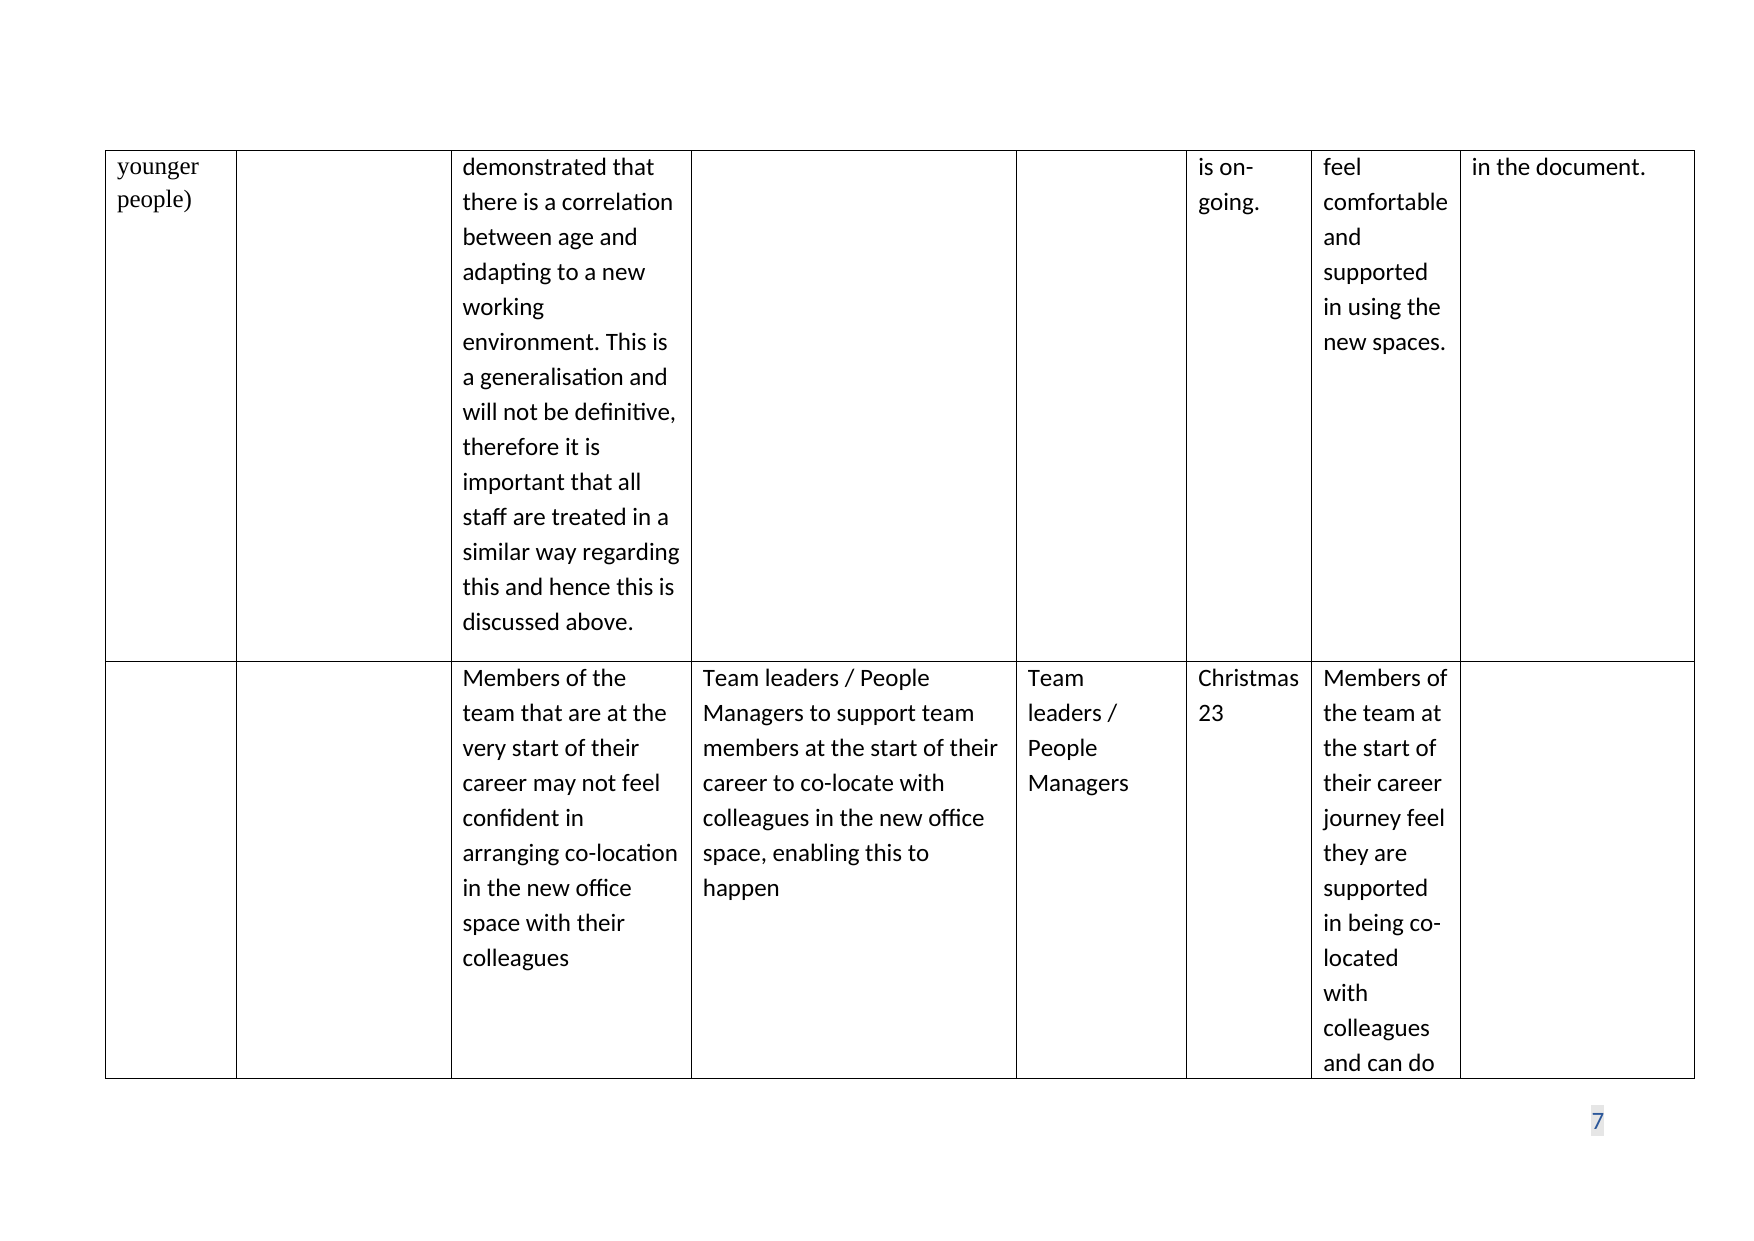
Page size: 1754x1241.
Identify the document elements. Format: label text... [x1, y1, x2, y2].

table_cell [692, 151, 1016, 661]
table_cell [1312, 662, 1460, 1078]
table_cell Christmas 23 [1187, 662, 1311, 1078]
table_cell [1461, 151, 1694, 661]
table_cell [1312, 151, 1460, 661]
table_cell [452, 662, 691, 1078]
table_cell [692, 662, 1016, 1078]
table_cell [1017, 662, 1186, 1078]
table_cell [452, 151, 691, 661]
table_cell [106, 662, 236, 1078]
table_cell [237, 151, 451, 661]
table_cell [106, 151, 236, 661]
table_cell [1187, 151, 1311, 661]
table_cell [1017, 151, 1186, 661]
table_cell [1461, 662, 1694, 1078]
table_cell [237, 662, 451, 1078]
